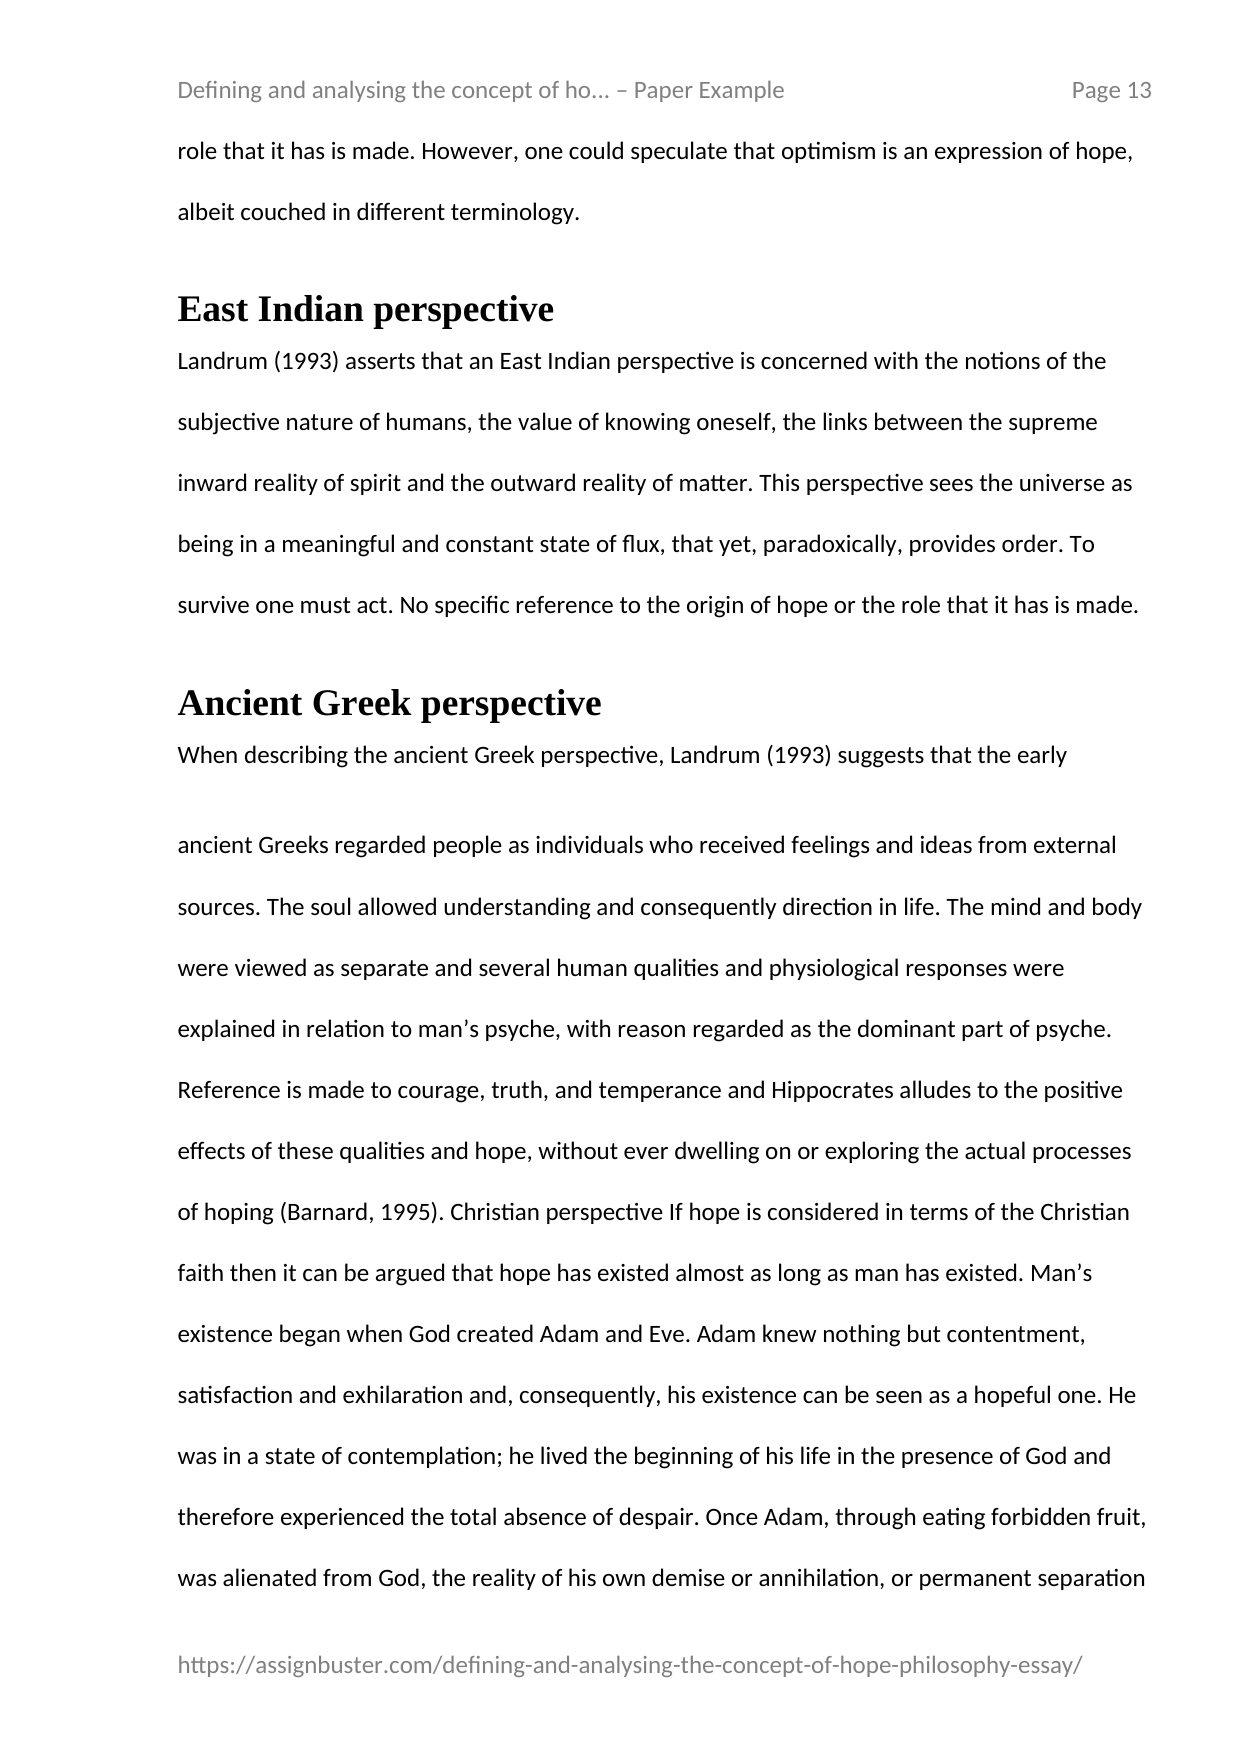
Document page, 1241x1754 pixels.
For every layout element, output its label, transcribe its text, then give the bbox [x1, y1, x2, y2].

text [177, 135, 1152, 226]
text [177, 830, 1152, 1593]
subtitle East Indian perspective [177, 286, 1152, 329]
text When describing the ancient Greek perspective, Landrum (1993) suggests that the early [177, 739, 1152, 770]
text Landrum (1993) asserts that an East Indian perspective is concerned with the notions of the subjective nature of humans, the value of knowing oneself, the links between the supreme inward reality of spirit and the outward reality of matter. This perspective sees the universe as being in a meaningful and constant state of flux, that yet, paradoxically, provides order. To survive one must act. No specific reference to the origin of hope or the role that it has is made. [177, 345, 1152, 620]
subtitle Ancient Greek perspective [177, 680, 1152, 723]
